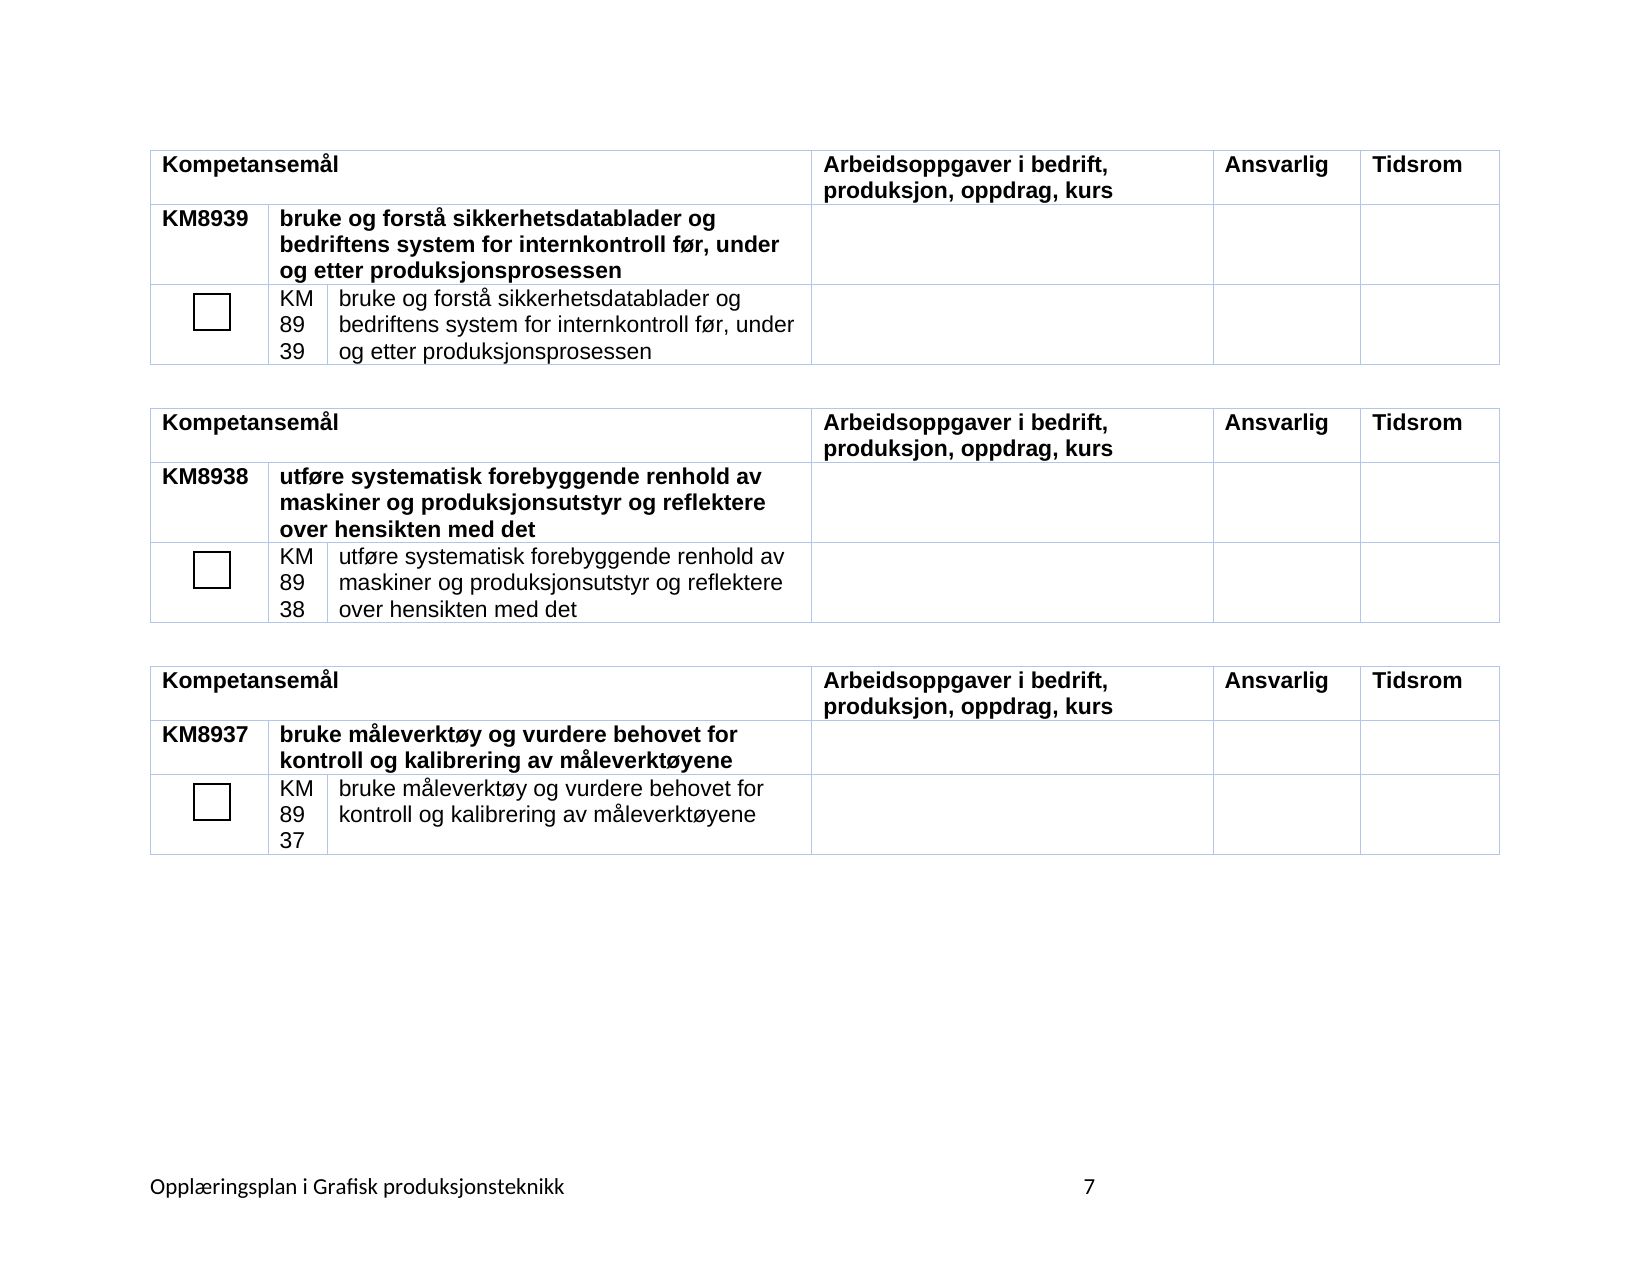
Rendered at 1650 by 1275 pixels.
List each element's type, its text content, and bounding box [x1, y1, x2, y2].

table_header Tidsrom [1361, 667, 1499, 720]
table_header Arbeidsoppgaver i bedrift, produksjon, oppdrag, kurs [812, 151, 1213, 204]
table_cell [1361, 463, 1499, 542]
table_header Tidsrom [1361, 409, 1499, 462]
table_cell [1214, 775, 1360, 854]
table_header Kompetansemål [151, 151, 811, 204]
table_cell bruke og forstå sikkerhetsdatablader og bedriftens system for internkontroll før, under og etter produksjonsprosessen [269, 205, 811, 284]
table_cell utføre systematisk forebyggende renhold av maskiner og produksjonsutstyr og reflektere over hensikten med det [328, 543, 811, 622]
table_header Arbeidsoppgaver i bedrift, produksjon, oppdrag, kurs [812, 667, 1213, 720]
table_header Kompetansemål [151, 409, 811, 462]
table_cell [1361, 543, 1499, 622]
table_cell KM8937 [151, 721, 268, 773]
table_cell KM8938 [151, 463, 268, 542]
table_cell utføre systematisk forebyggende renhold av maskiner og produksjonsutstyr og reflektere over hensikten med det [269, 463, 811, 542]
table_cell [1361, 721, 1499, 773]
table_header Ansvarlig [1214, 667, 1360, 720]
table_cell [151, 775, 268, 854]
table_cell [1214, 285, 1360, 364]
table_header Ansvarlig [1214, 151, 1360, 204]
table_cell [1361, 205, 1499, 284]
table_cell [812, 543, 1213, 622]
table_cell [1214, 543, 1360, 622]
table_cell KM8938 [269, 543, 327, 622]
table_cell [812, 721, 1213, 773]
table_cell KM8939 [151, 205, 268, 284]
table_cell [1361, 285, 1499, 364]
table_cell [1214, 205, 1360, 284]
table_header Tidsrom [1361, 151, 1499, 204]
table_cell [812, 463, 1213, 542]
table_cell [151, 543, 268, 622]
table_cell [151, 285, 268, 364]
table_cell bruke og forstå sikkerhetsdatablader og bedriftens system for internkontroll før, under og etter produksjonsprosessen [328, 285, 811, 364]
table_cell [1361, 775, 1499, 854]
table_header Kompetansemål [151, 667, 811, 720]
table_header Ansvarlig [1214, 409, 1360, 462]
table_cell [1214, 721, 1360, 773]
table_cell KM8939 [269, 285, 327, 364]
table_cell [812, 285, 1213, 364]
table_cell bruke måleverktøy og vurdere behovet for kontroll og kalibrering av måleverktøyene [328, 775, 811, 854]
table_cell [1214, 463, 1360, 542]
table_header Arbeidsoppgaver i bedrift, produksjon, oppdrag, kurs [812, 409, 1213, 462]
table_cell [812, 775, 1213, 854]
table_cell KM8937 [269, 775, 327, 854]
table_cell bruke måleverktøy og vurdere behovet for kontroll og kalibrering av måleverktøyene [269, 721, 811, 773]
table_cell [812, 205, 1213, 284]
